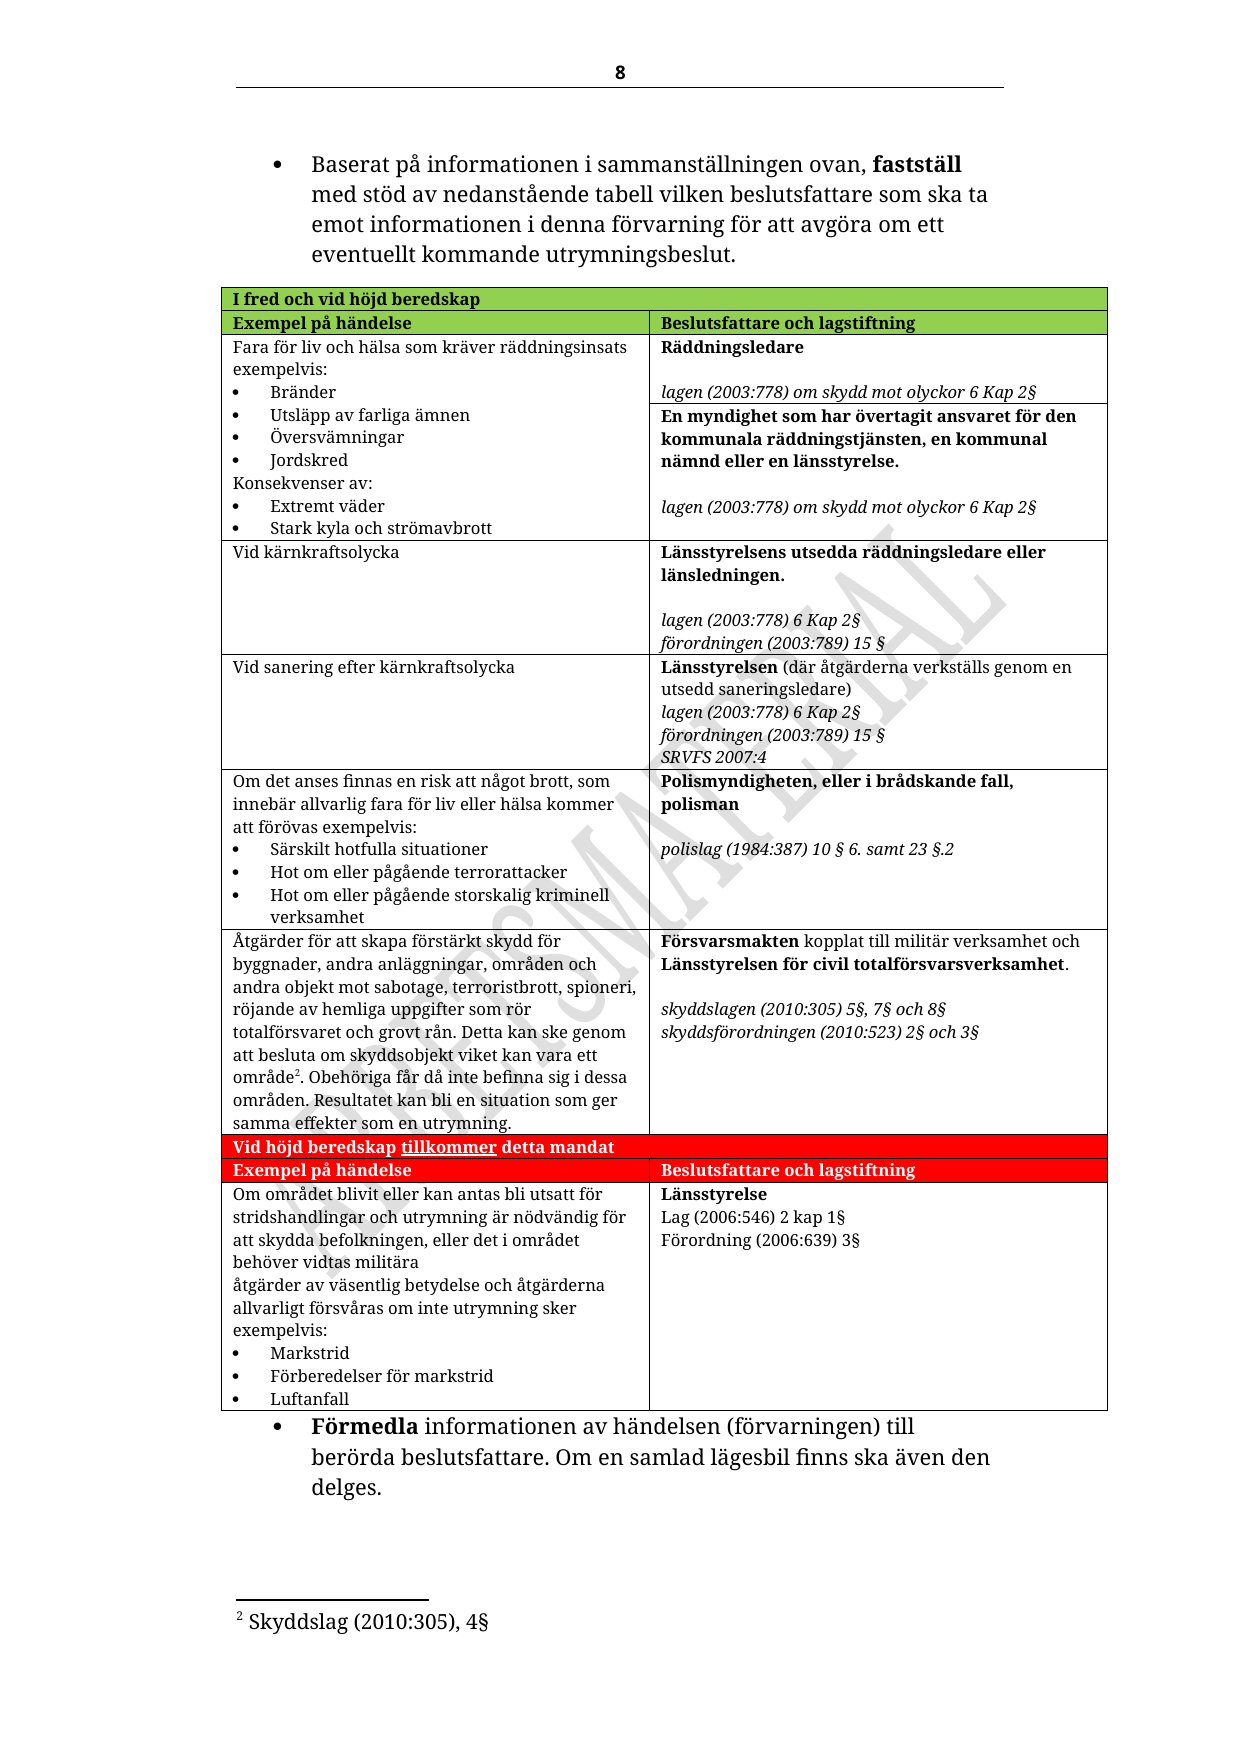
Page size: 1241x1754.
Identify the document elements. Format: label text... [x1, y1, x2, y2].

table_cell En myndighet som har övertagit ansvaret för den kommunala räddningstjänsten, en kommunal nämnd eller en länsstyrelse. lagen (2003:778) om skydd mot olyckor 6 Kap 2§ [650, 404, 1107, 539]
table_cell Länsstyrelsens utsedda räddningsledare eller länsledningen. lagen (2003:778) 6 Kap 2§ förordningen (2003:789) 15 § [650, 541, 1107, 654]
table_cell Beslutsfattare och lagstiftning [650, 1159, 1107, 1182]
table_cell Länsstyrelsen (där åtgärderna verkställs genom en utsedd saneringsledare) lagen (2003:778) 6 Kap 2§ förordningen (2003:789) 15 § SRVFS 2007:4 [650, 655, 1107, 769]
table_cell Fara för liv och hälsa som kräver räddningsinsats exempelvis: Bränder Utsläpp av farliga ämnen Översvämningar Jordskred Konsekvenser av: Extremt väder Stark kyla och strömavbrott [222, 335, 649, 539]
table_header I fred och vid höjd beredskap [222, 288, 1107, 310]
table_cell Exempel på händelse [222, 311, 649, 334]
table_cell Exempel på händelse [222, 1159, 649, 1182]
table_cell Räddningsledare lagen (2003:778) om skydd mot olyckor 6 Kap 2§ [650, 335, 1107, 403]
table_cell Polismyndigheten, eller i brådskande fall, polisman polislag (1984:387) 10 § 6. samt 23 §.2 [650, 770, 1107, 929]
list Förmedla informationen av händelsen (förvarningen) till berörda beslutsfattare. Om en samlad lägesbil finns ska även den delges. [274, 1411, 1004, 1501]
list Baserat på informationen i sammanställningen ovan, fastställ med stöd av nedanstående tabell vilken beslutsfattare som ska ta emot informationen i denna förvarning för att avgöra om ett eventuellt kommande utrymningsbeslut. [274, 148, 1004, 269]
table_cell Beslutsfattare och lagstiftning [650, 311, 1107, 334]
table_cell Försvarsmakten kopplat till militär verksamhet och Länsstyrelsen för civil totalförsvarsverksamhet. skyddslagen (2010:305) 5§, 7§ och 8§ skyddsförordningen (2010:523) 2§ och 3§ [650, 930, 1107, 1134]
table_cell Vid höjd beredskap tillkommer detta mandat [222, 1135, 1107, 1158]
table_cell Vid sanering efter kärnkraftsolycka [222, 655, 649, 769]
table_cell Åtgärder för att skapa förstärkt skydd för byggnader, andra anläggningar, områden och andra objekt mot sabotage, terroristbrott, spioneri, röjande av hemliga uppgifter som rör totalförsvaret och grovt rån. Detta kan ske genom att besluta om skyddsobjekt viket kan vara ett område. Obehöriga får då inte befinna sig i dessa områden. Resultatet kan bli en situation som ger samma effekter som en utrymning. [222, 930, 649, 1134]
table_cell Länsstyrelse Lag (2006:546) 2 kap 1§ Förordning (2006:639) 3§ [650, 1183, 1107, 1410]
table_cell Om det anses finnas en risk att något brott, som innebär allvarlig fara för liv eller hälsa kommer att förövas exempelvis: Särskilt hotfulla situationer Hot om eller pågående terrorattacker Hot om eller pågående storskalig kriminell verksamhet [222, 770, 649, 929]
table_cell Om området blivit eller kan antas bli utsatt för stridshandlingar och utrymning är nödvändig för att skydda befolkningen, eller det i området behöver vidtas militära åtgärder av väsentlig betydelse och åtgärderna allvarligt försvåras om inte utrymning sker exempelvis: Markstrid Förberedelser för markstrid Luftanfall [222, 1183, 649, 1410]
table_cell Vid kärnkraftsolycka [222, 541, 649, 654]
